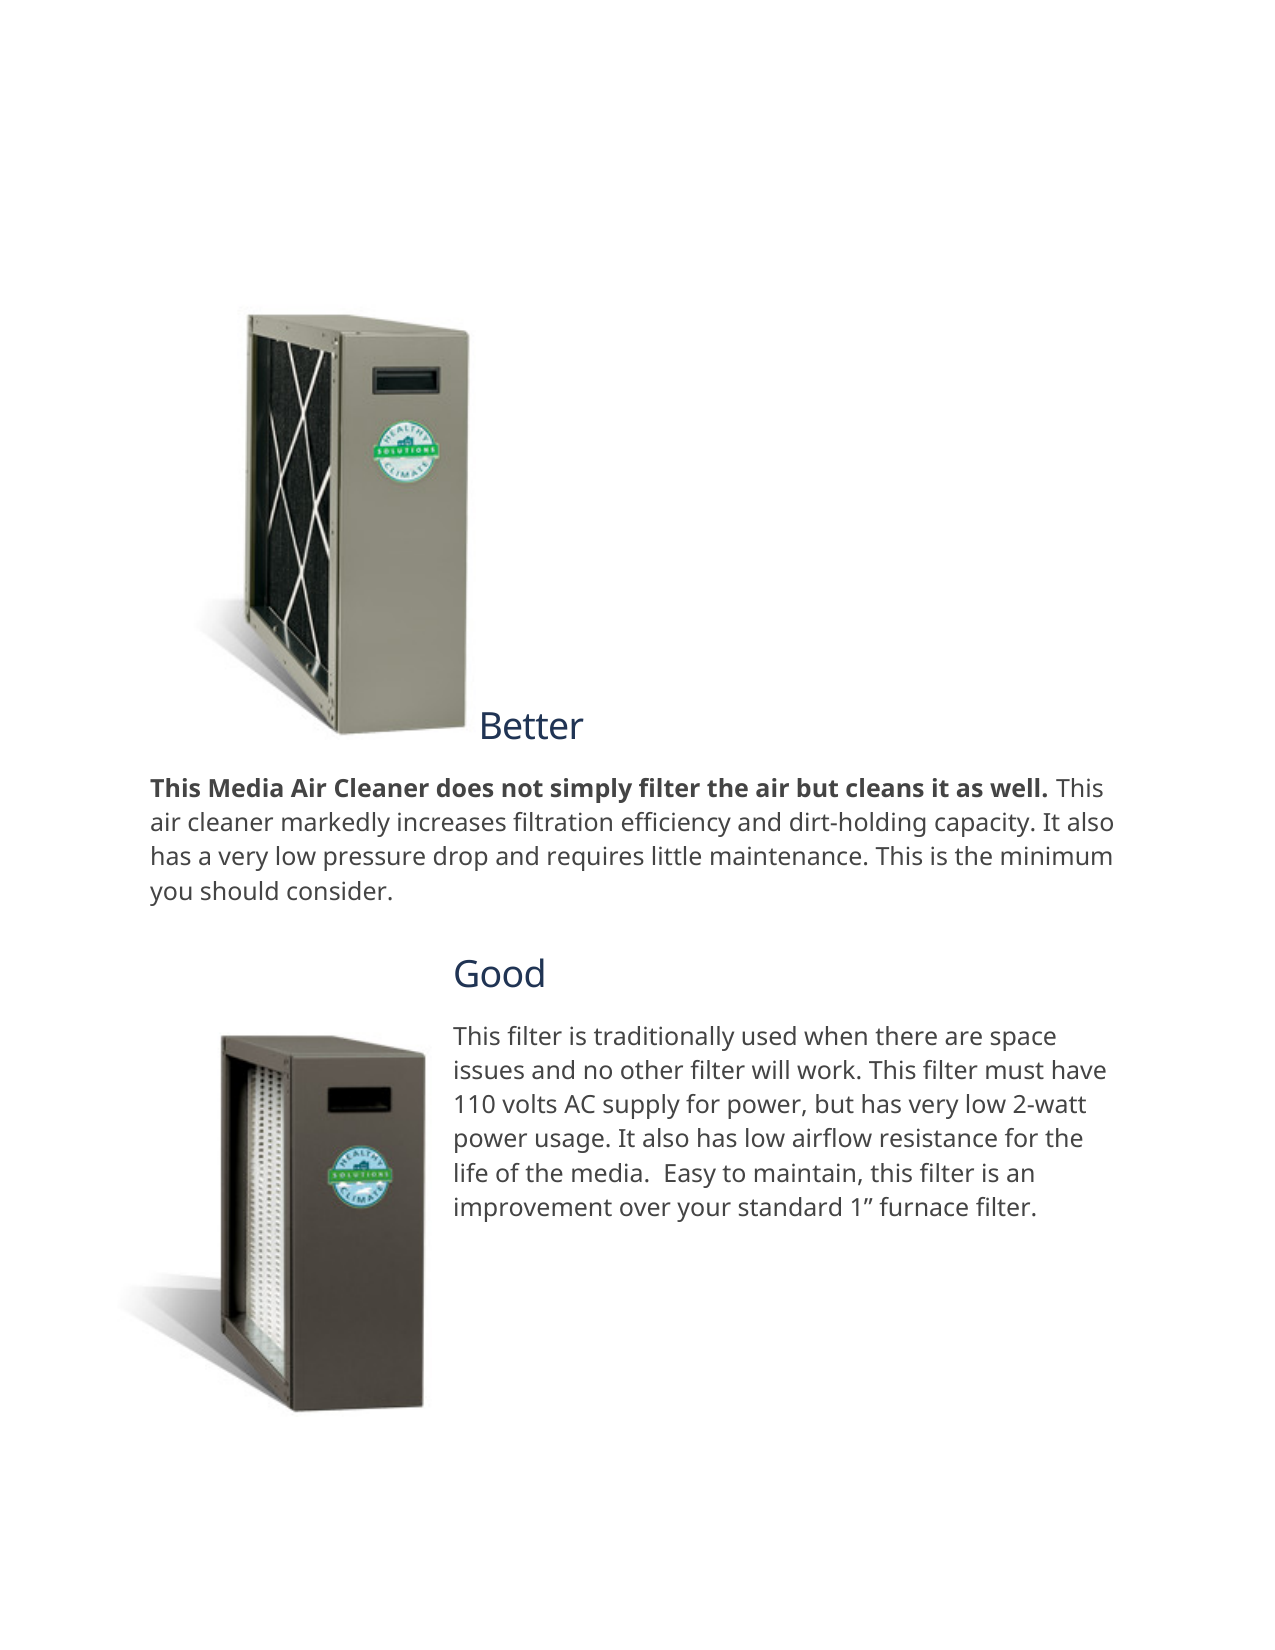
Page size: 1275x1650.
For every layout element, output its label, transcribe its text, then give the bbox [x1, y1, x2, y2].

text Good [150, 947, 1125, 998]
text This Media Air Cleaner does not simply filter the air but cleans it as well. This air cleaner markedly increases filtration efficiency and dirt-holding capacity. It also has a very low pressure drop and requires little maintenance. This is the minimum you should consider. [150, 771, 1125, 907]
text This filter is traditionally used when there are space issues and no other filter will work. This filter must have 110 volts AC supply for power, but has very low 2-watt power usage. It also has low airflow resistance for the life of the media. Easy to maintain, this filter is an improvement over your standard 1” furnace filter. [434, 1019, 1125, 1223]
picture [150, 293, 479, 740]
picture [105, 970, 434, 1417]
